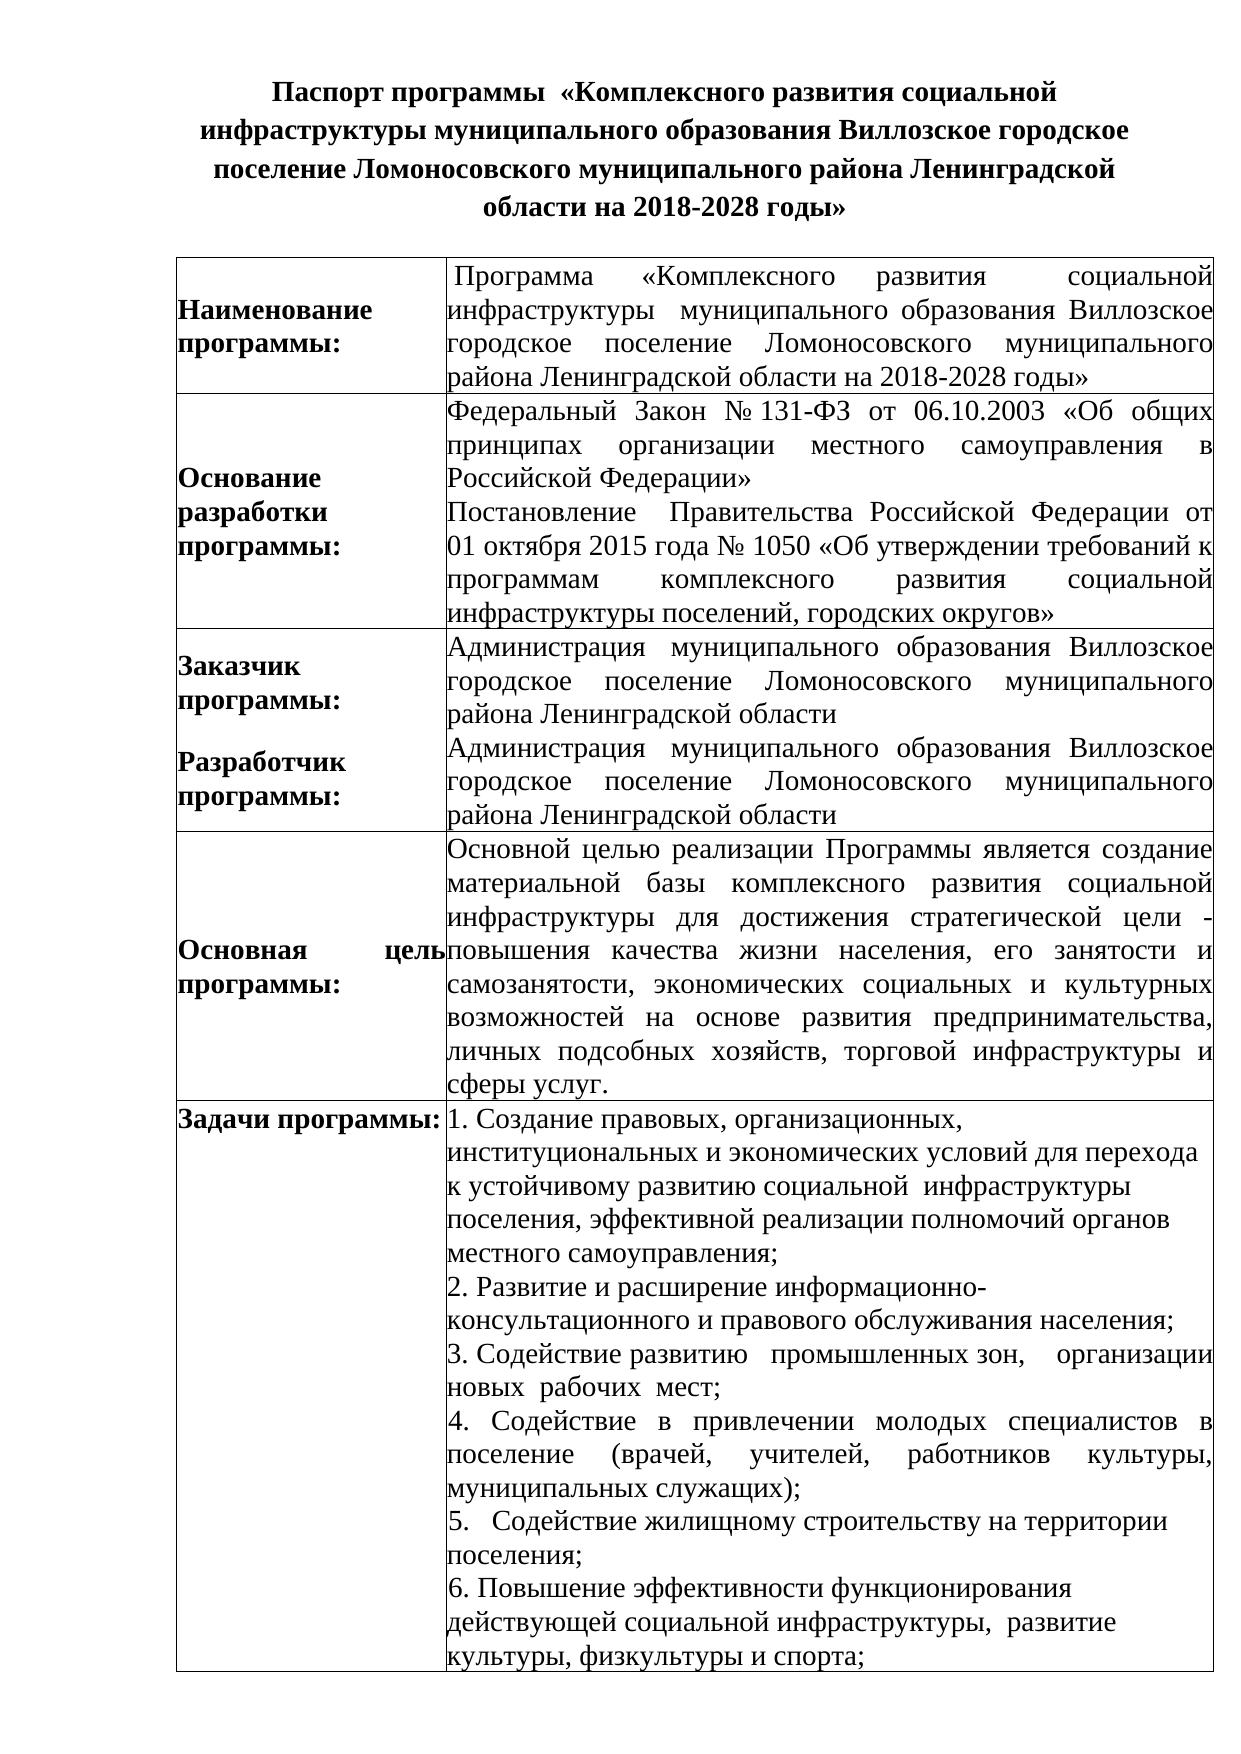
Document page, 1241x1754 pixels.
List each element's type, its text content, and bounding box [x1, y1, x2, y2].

table_cell Основная цель программы: [177, 832, 446, 1100]
table_cell Заказчик программы: Разработчик программы: [177, 629, 446, 831]
table_cell Федеральный Закон № 131-ФЗ от 06.10.2003 «Об общих принципах организации местного самоуправления в Российской Федерации» Постановление Правительства Российской Федерации от 01 октября 2015 года № 1050 «Об утверждении требований к программам комплексного развития социальной инфраструктуры поселений, городских округов» [447, 394, 1213, 628]
table_header Программа «Комплексного развития социальной инфраструктуры муниципального образования Виллозское городское поселение Ломоносовского муниципального района Ленинградской области на 2018-2028 годы» [447, 258, 1213, 392]
table_cell Основание разработки программы: [177, 394, 446, 628]
table_cell Основной целью реализации Программы является создание материальной базы комплексного развития социальной инфраструктуры для достижения стратегической цели - повышения качества жизни населения, его занятости и самозанятости, экономических социальных и культурных возможностей на основе развития предпринимательства, личных подсобных хозяйств, торговой инфраструктуры и сферы услуг. [447, 832, 1213, 1100]
table_cell Задачи программы: [177, 1101, 446, 1671]
table_header Наименование программы: [177, 258, 446, 392]
table_cell Администрация муниципального образования Виллозское городское поселение Ломоносовского муниципального района Ленинградской области Администрация муниципального образования Виллозское городское поселение Ломоносовского муниципального района Ленинградской области [447, 629, 1213, 831]
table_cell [447, 1101, 1213, 1671]
text Паспорт программы «Комплексного развития социальной инфраструктуры муниципального образования Виллозское городское поселение Ломоносовского муниципального района Ленинградской области на 2018-2028 годы» [177, 74, 1152, 223]
